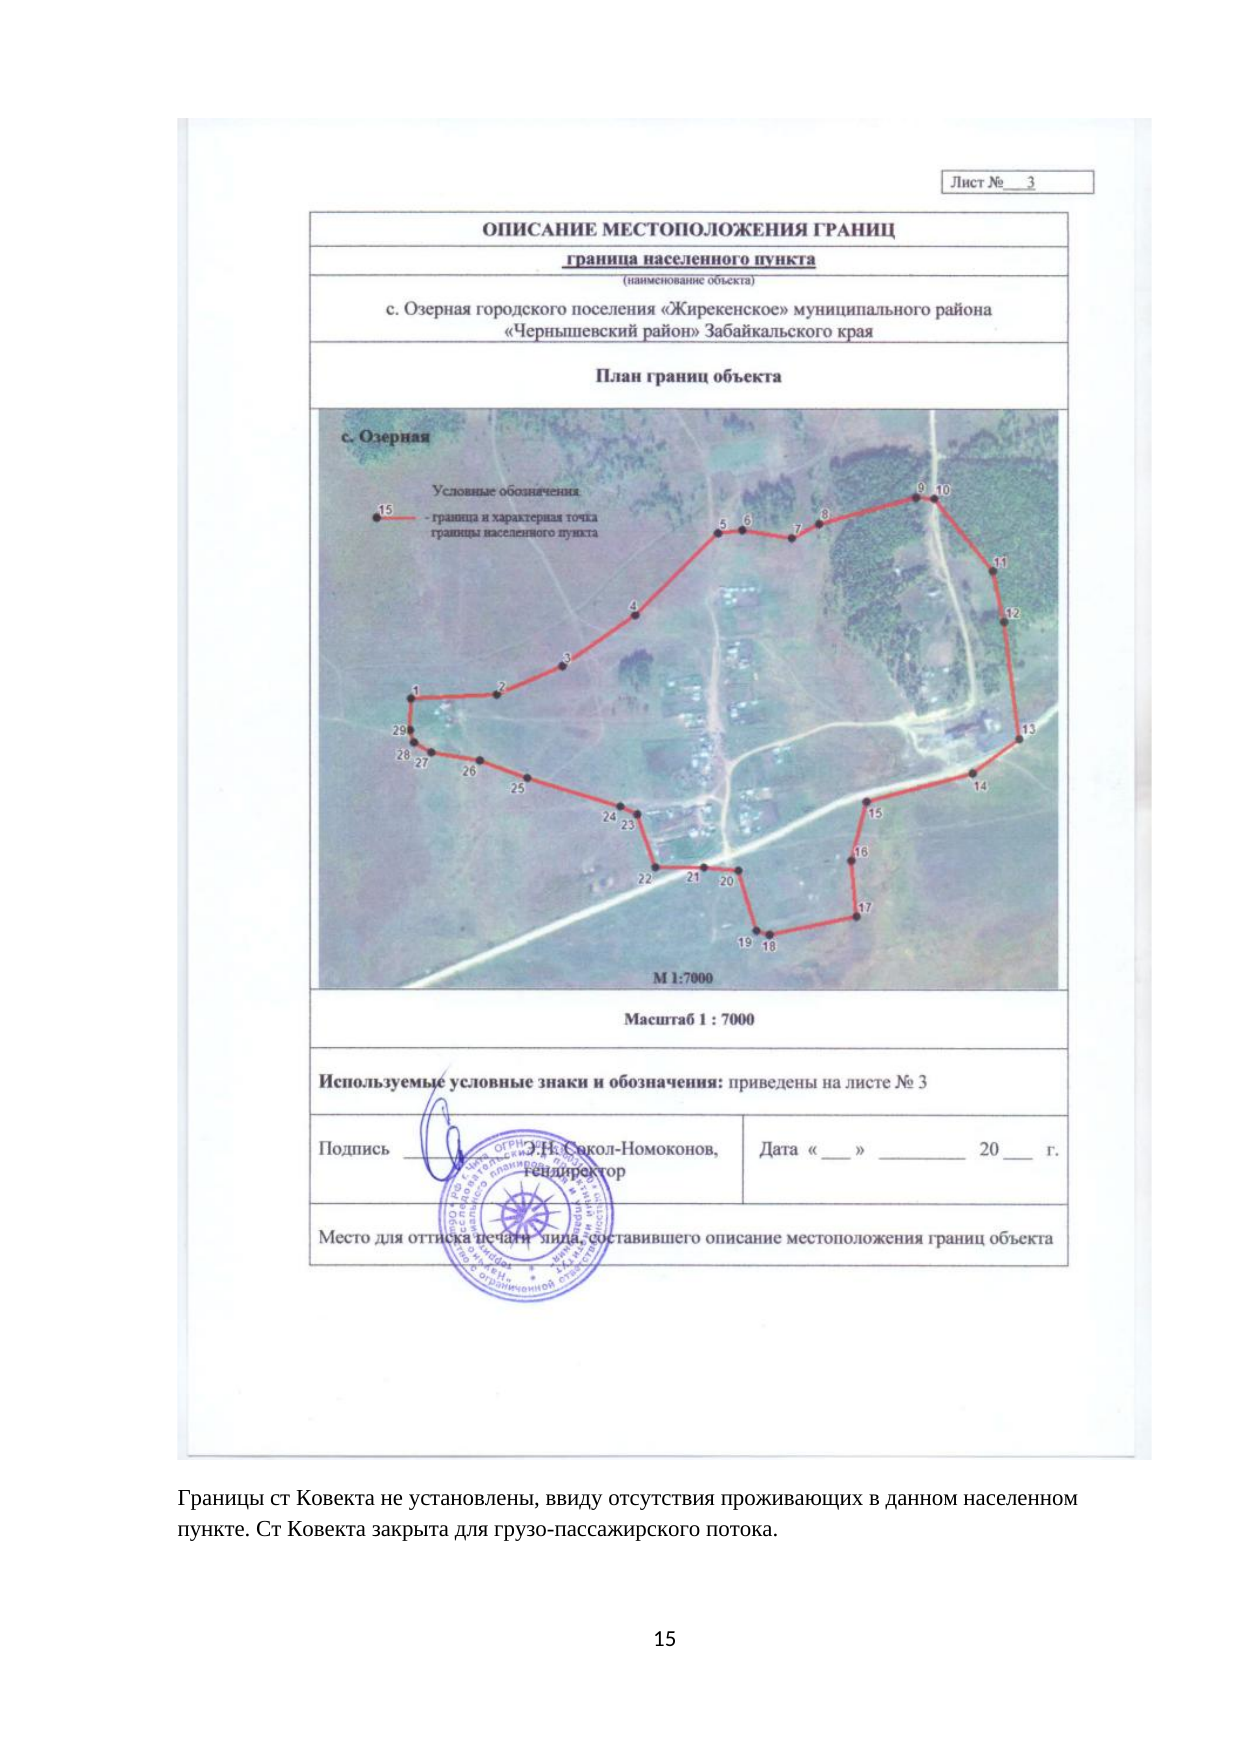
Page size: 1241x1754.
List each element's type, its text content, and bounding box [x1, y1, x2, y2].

picture [177, 118, 1152, 1460]
text Границы ст Ковекта не установлены, ввиду отсутствия проживающих в данном населенном пункте. Ст Ковекта закрыта для грузо-пассажирского потока. [177, 1484, 1152, 1541]
